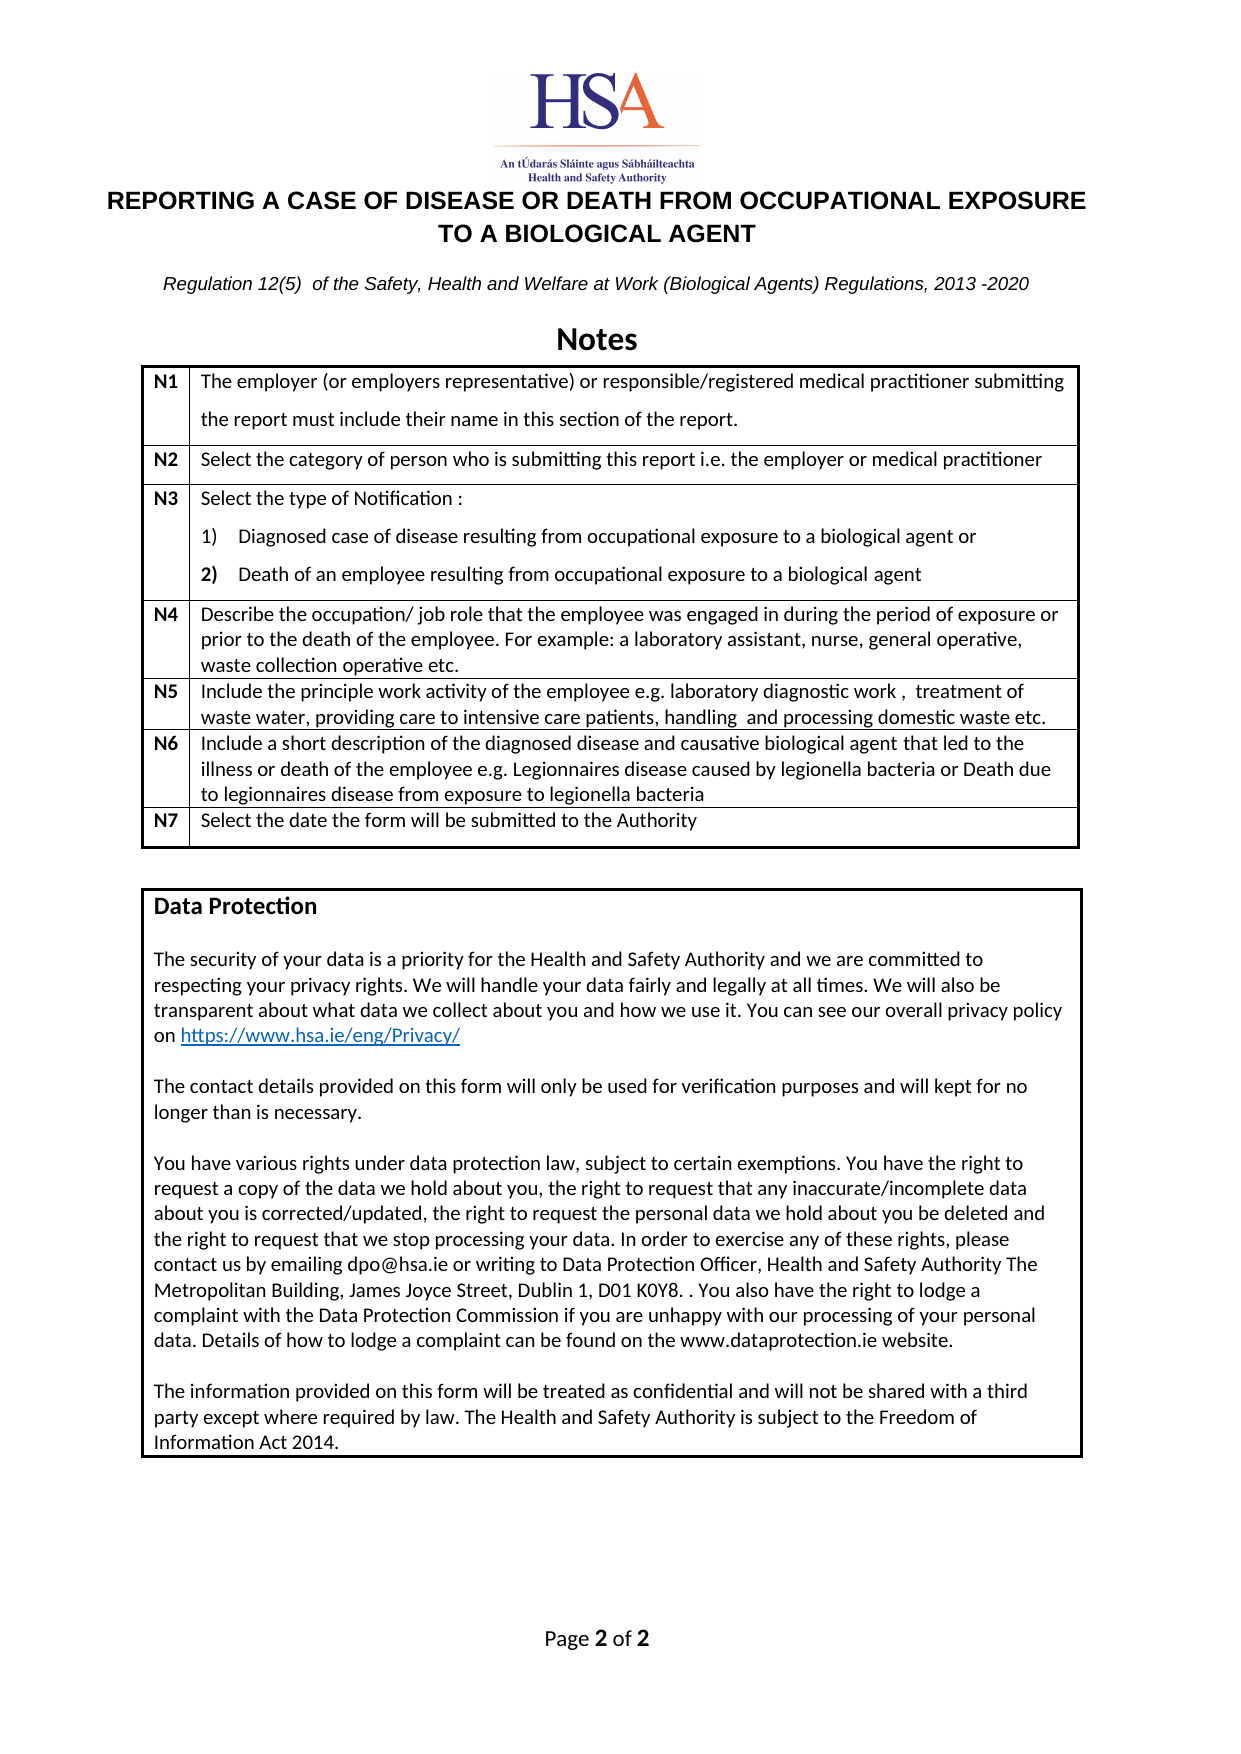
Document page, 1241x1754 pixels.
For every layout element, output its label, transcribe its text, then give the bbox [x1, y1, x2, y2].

table_cell N3 [144, 485, 189, 600]
table_cell Select the type of Notification : Diagnosed case of disease resulting from occupational exposure to a biological agent or Death of an employee resulting from occupational exposure to a biological agent [190, 485, 1077, 600]
table_cell Describe the occupation/ job role that the employee was engaged in during the period of exposure or prior to the death of the employee. For example: a laboratory assistant, nurse, general operative, waste collection operative etc. [190, 601, 1077, 677]
table_header Data Protection The security of your data is a priority for the Health and Safety Authority and we are committed to respecting your privacy rights. We will handle your data fairly and legally at all times. We will also be transparent about what data we collect about you and how we use it. You can see our overall privacy policy on https://www.hsa.ie/eng/Privacy/ The contact details provided on this form will only be used for verification purposes and will kept for no longer than is necessary. You have various rights under data protection law, subject to certain exemptions. You have the right to request a copy of the data we hold about you, the right to request that any inaccurate/incomplete data about you is corrected/updated, the right to request the personal data we hold about you be deleted and the right to request that we stop processing your data. In order to exercise any of these rights, please contact us by emailing dpo@hsa.ie or writing to Data Protection Officer, Health and Safety Authority The Metropolitan Building, James Joyce Street, Dublin 1, D01 K0Y8. . You also have the right to lodge a complaint with the Data Protection Commission if you are unhappy with our processing of your personal data. Details of how to lodge a complaint can be found on the www.dataprotection.ie website. The information provided on this form will be treated as confidential and will not be shared with a third party except where required by law. The Health and Safety Authority is subject to the Freedom of Information Act 2014. [144, 891, 1080, 1455]
table_cell N5 [144, 679, 189, 729]
picture [493, 73, 701, 186]
table_cell N2 [144, 446, 189, 484]
text Notes [103, 318, 1090, 359]
table_cell N7 [144, 808, 189, 846]
text Regulation 12(5) of the Safety, Health and Welfare at Work (Biological Agents) Regulations, 2013 -2020 [103, 272, 1090, 294]
table_cell Select the category of person who is submitting this report i.e. the employer or medical practitioner [190, 446, 1077, 484]
text REPORTING A CASE OF DISEASE OR DEATH FROM OCCUPATIONAL EXPOSURE TO A BIOLOGICAL AGENT [103, 186, 1090, 247]
table_cell N6 [144, 730, 189, 807]
table_cell N4 [144, 601, 189, 677]
table_header The employer (or employers representative) or responsible/registered medical practitioner submitting the report must include their name in this section of the report. [190, 368, 1077, 445]
table_cell Include a short description of the diagnosed disease and causative biological agent that led to the illness or death of the employee e.g. Legionnaires disease caused by legionella bacteria or Death due to legionnaires disease from exposure to legionella bacteria [190, 730, 1077, 807]
table_cell Include the principle work activity of the employee e.g. laboratory diagnostic work , treatment of waste water, providing care to intensive care patients, handling and processing domestic waste etc. [190, 679, 1077, 729]
table_header N1 [144, 368, 189, 445]
table_cell Select the date the form will be submitted to the Authority [190, 808, 1077, 846]
